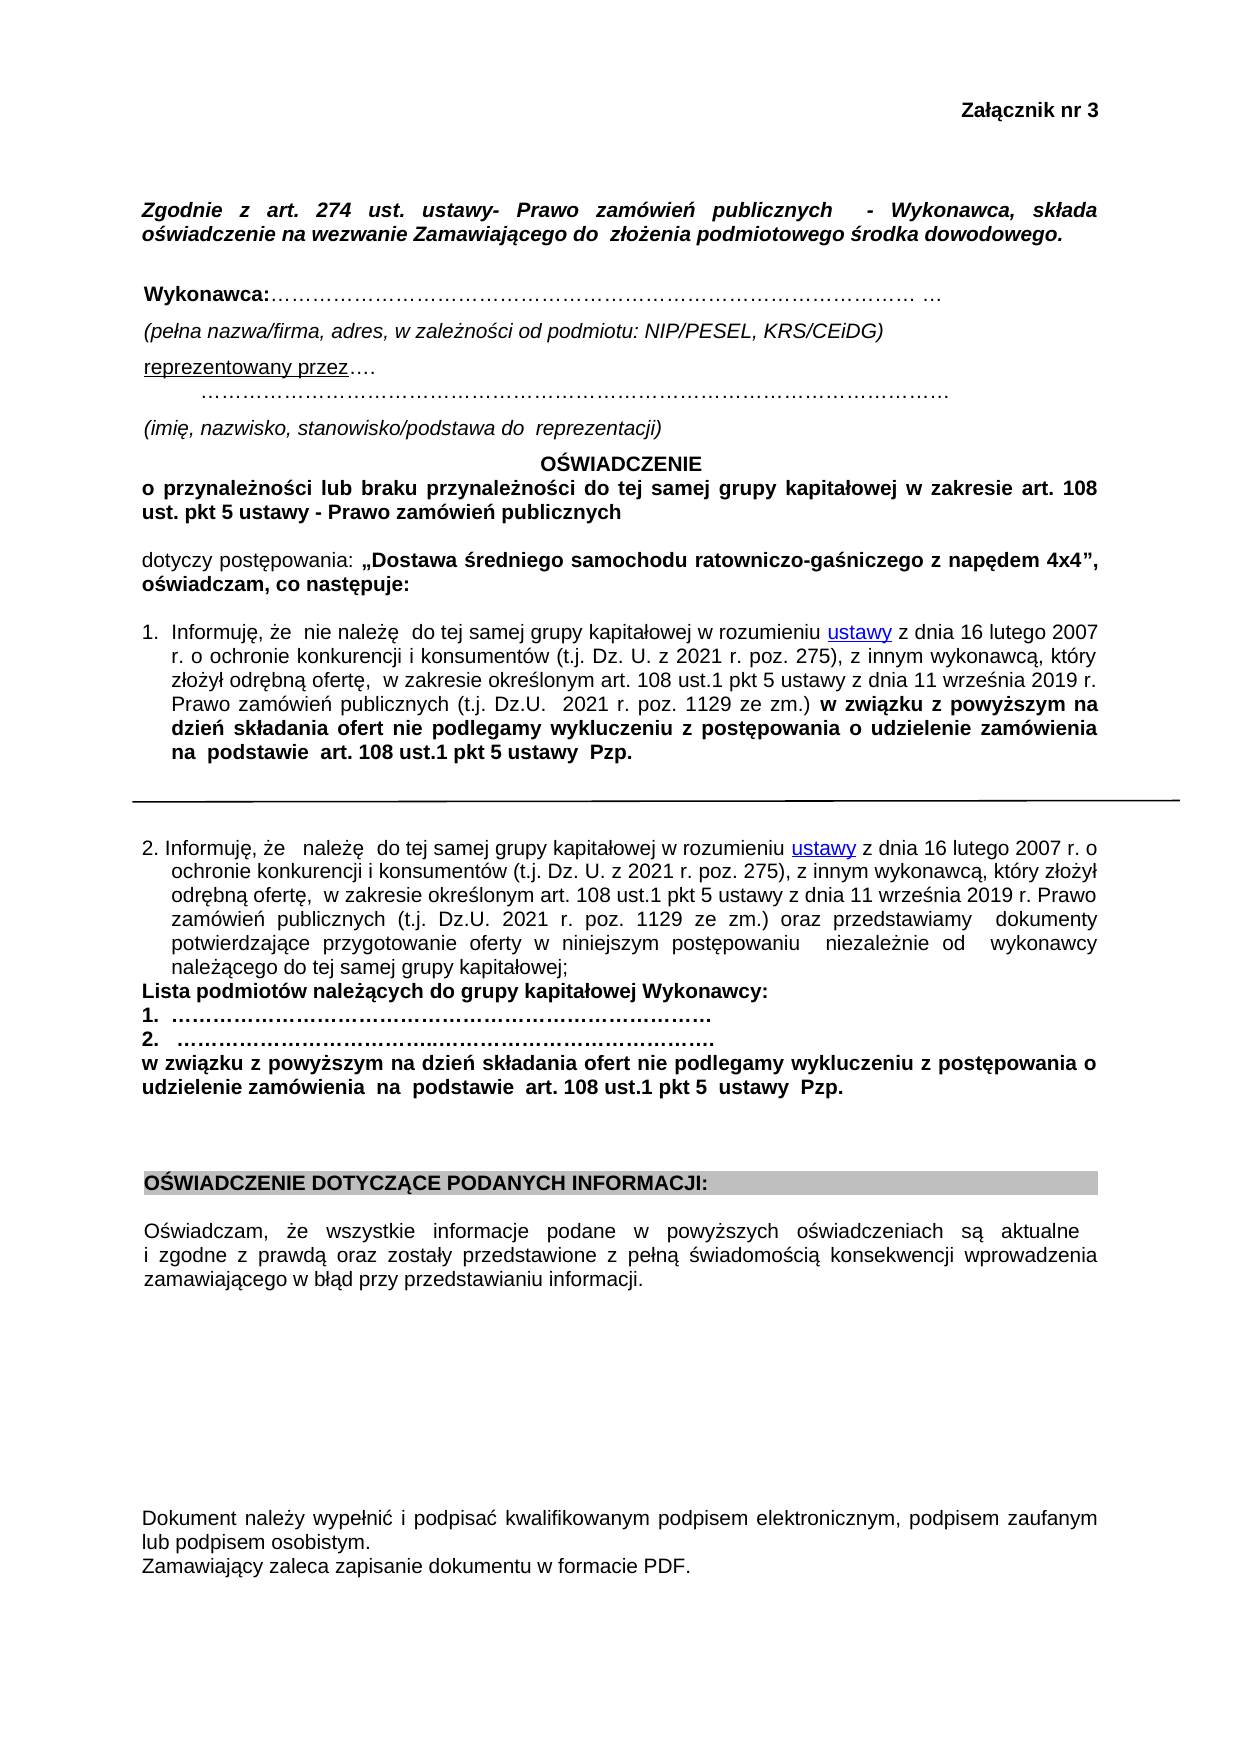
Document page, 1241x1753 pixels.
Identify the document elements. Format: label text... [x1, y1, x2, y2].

text 2. Informuję, że należę do tej samej grupy kapitałowej w rozumieniu ustawy z dnia 16 lutego 2007 r. o ochronie konkurencji i konsumentów (t.j. Dz. U. z 2021 r. poz. 275), z innym wykonawcą, który złożył odrębną ofertę, w zakresie określonym art. 108 ust.1 pkt 5 ustawy z dnia 11 września 2019 r. Prawo zamówień publicznych (t.j. Dz.U. 2021 r. poz. 1129 ze zm.) oraz przedstawiamy dokumenty potwierdzające przygotowanie oferty w niniejszym postępowaniu niezależnie od wykonawcy należącego do tej samej grupy kapitałowej; [142, 835, 1098, 979]
text (imię, nazwisko, stanowisko/podstawa do reprezentacji) [144, 416, 1098, 439]
text dotyczy postępowania: „Dostawa średniego samochodu ratowniczo-gaśniczego z napędem 4x4”, oświadczam, co następuje: [142, 548, 1098, 596]
text Oświadczam, że wszystkie informacje podane w powyższych oświadczeniach są aktualne i zgodne z prawdą oraz zostały przedstawione z pełną świadomością konsekwencji wprowadzenia zamawiającego w błąd przy przedstawianiu informacji. [144, 1219, 1098, 1291]
text reprezentowany przez….……………………………………………………………………………………………… [144, 355, 1098, 403]
text o przynależności lub braku przynależności do tej samej grupy kapitałowej w zakresie art. 108 ust. pkt 5 ustawy - Prawo zamówień publicznych [142, 476, 1098, 524]
text Zgodnie z art. 274 ust. ustawy- Prawo zamówień publicznych - Wykonawca, składa oświadczenie na wezwanie Zamawiającego do złożenia podmiotowego środka dowodowego. [142, 198, 1098, 246]
text (pełna nazwa/firma, adres, w zależności od podmiotu: NIP/PESEL, KRS/CEiDG) [144, 319, 1098, 343]
text Wykonawca:………………………………………………………………………………… … [144, 282, 1098, 306]
text 2. ………………………………..…………………………………. [142, 1027, 1098, 1051]
text OŚWIADCZENIE [144, 452, 1098, 476]
subtitle Załącznik nr 3 [805, 98, 1098, 122]
text 1. Informuję, że nie należę do tej samej grupy kapitałowej w rozumieniu ustawy z dnia 16 lutego 2007 r. o ochronie konkurencji i konsumentów (t.j. Dz. U. z 2021 r. poz. 275), z innym wykonawcą, który złożył odrębną ofertę, w zakresie określonym art. 108 ust.1 pkt 5 ustawy z dnia 11 września 2019 r. Prawo zamówień publicznych (t.j. Dz.U. 2021 r. poz. 1129 ze zm.) w związku z powyższym na dzień składania ofert nie podlegamy wykluczeniu z postępowania o udzielenie zamówienia na podstawie art. 108 ust.1 pkt 5 ustawy Pzp. [142, 620, 1098, 763]
text Zamawiający zaleca zapisanie dokumentu w formacie PDF. [142, 1554, 1098, 1578]
text Lista podmiotów należących do grupy kapitałowej Wykonawcy: [142, 979, 1098, 1003]
text OŚWIADCZENIE DOTYCZĄCE PODANYCH INFORMACJI: [144, 1171, 1098, 1195]
text w związku z powyższym na dzień składania ofert nie podlegamy wykluczeniu z postępowania o udzielenie zamówienia na podstawie art. 108 ust.1 pkt 5 ustawy Pzp. [142, 1051, 1098, 1099]
text 1. …………………………………………………………………… [142, 1003, 1098, 1027]
text Dokument należy wypełnić i podpisać kwalifikowanym podpisem elektronicznym, podpisem zaufanym lub podpisem osobistym. [142, 1506, 1098, 1554]
